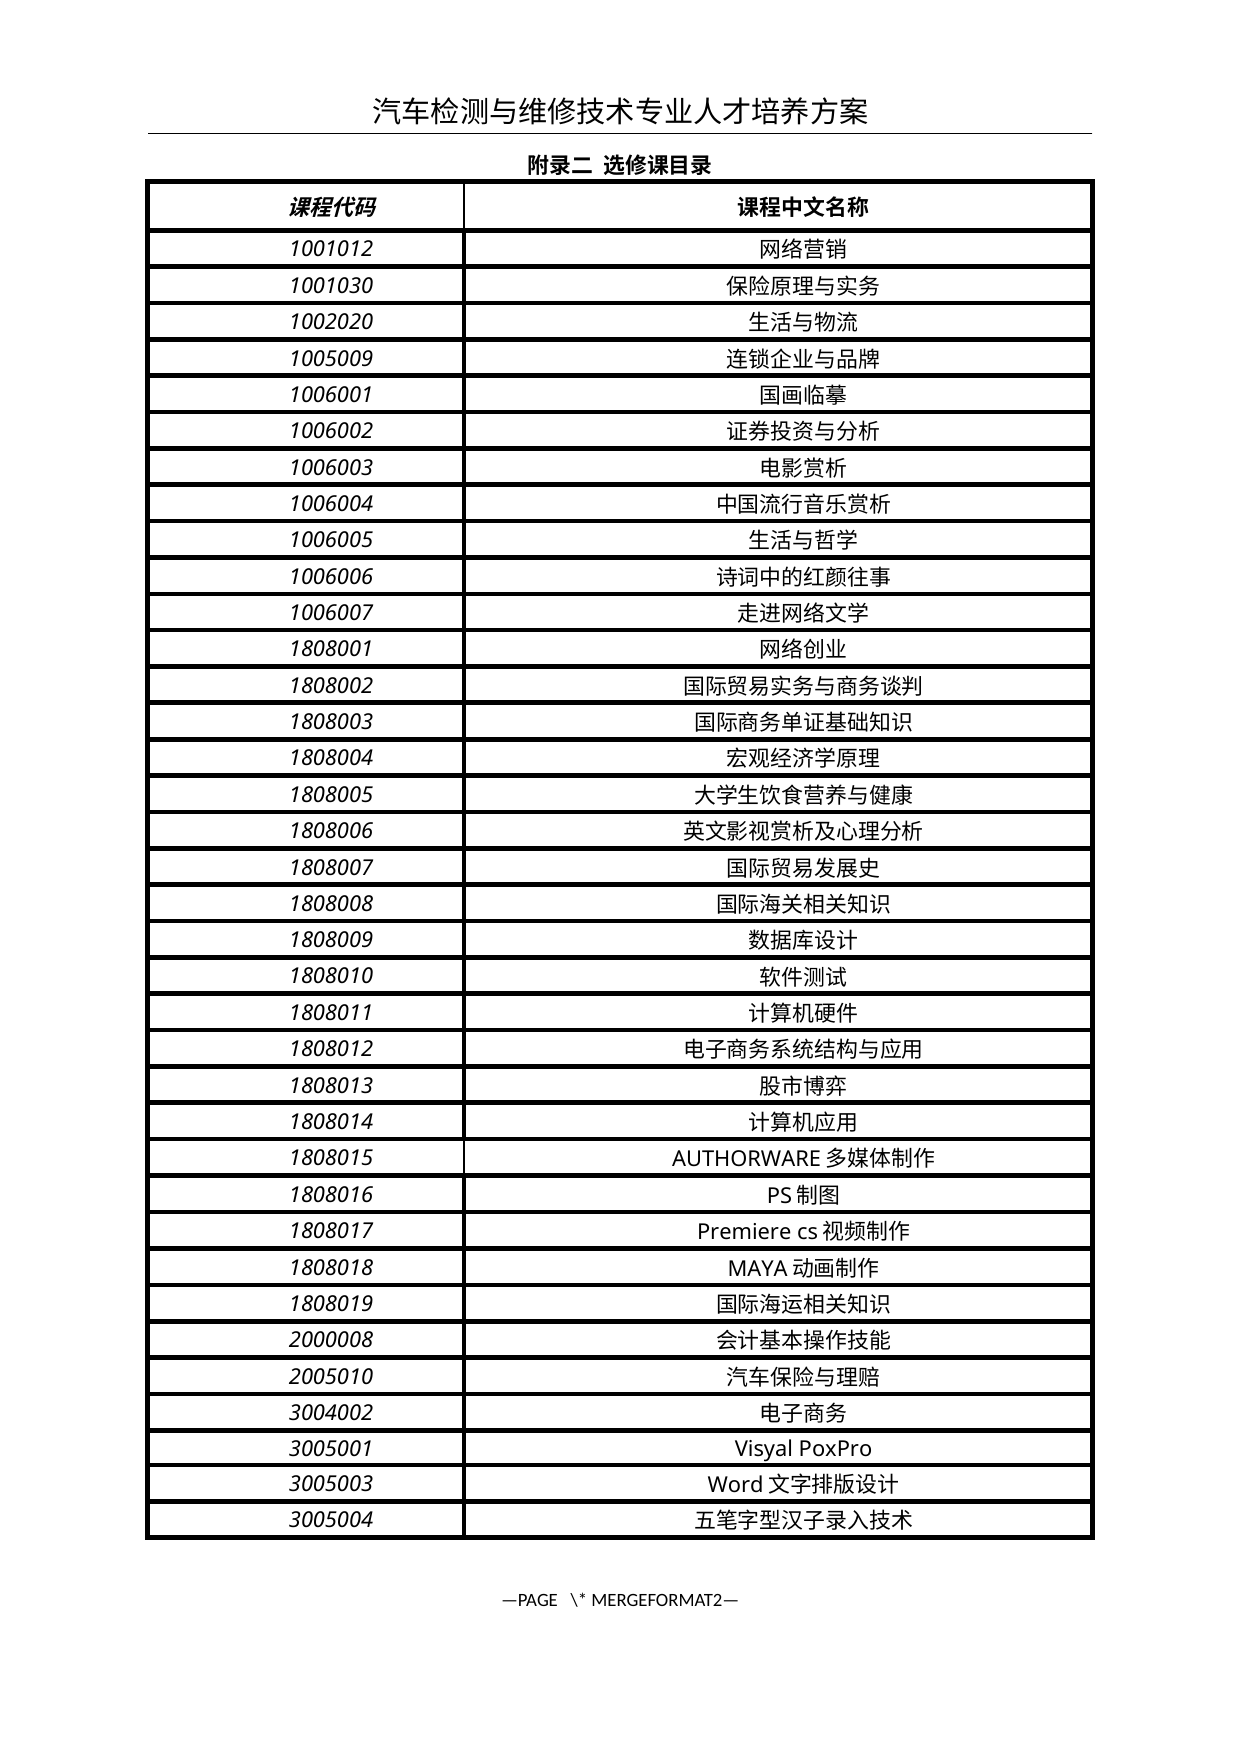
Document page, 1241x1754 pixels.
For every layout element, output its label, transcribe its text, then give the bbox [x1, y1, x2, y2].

table_cell 1808004 [150, 742, 462, 773]
table_cell 3004002 [150, 1396, 462, 1428]
table_cell AUTHORWARE多媒体制作 [465, 1141, 1090, 1173]
table_cell 生活与哲学 [466, 523, 1090, 555]
table_cell Premiere cs视频制作 [466, 1214, 1090, 1246]
table_cell 3005003 [150, 1467, 462, 1499]
table_cell 1808014 [150, 1105, 462, 1137]
table_header 课程代码 [150, 184, 463, 228]
table_cell 1006007 [150, 596, 462, 628]
table_cell 连锁企业与品牌 [466, 342, 1090, 373]
table_cell 1808010 [150, 960, 462, 991]
table_cell 国际海运相关知识 [466, 1287, 1090, 1319]
table_cell 保险原理与实务 [466, 269, 1090, 301]
table_cell 1005009 [150, 342, 462, 373]
table_cell 国际贸易实务与商务谈判 [466, 669, 1090, 700]
table_cell 1006002 [150, 414, 462, 446]
table_cell 会计基本操作技能 [466, 1324, 1090, 1355]
table_cell 数据库设计 [466, 923, 1090, 955]
table_cell 生活与物流 [466, 305, 1090, 337]
table_cell 1001012 [150, 233, 462, 264]
table_cell 计算机硬件 [466, 996, 1090, 1028]
table_cell 软件测试 [466, 960, 1090, 991]
table_cell 计算机应用 [466, 1105, 1090, 1137]
table_cell 1808007 [150, 851, 462, 882]
table_cell 1006003 [150, 451, 462, 482]
table_cell 国际贸易发展史 [466, 851, 1090, 882]
table_cell Visyal PoxPro [466, 1433, 1090, 1462]
table_cell 网络创业 [466, 632, 1090, 664]
table_cell 1808003 [150, 705, 462, 737]
table_cell 网络营销 [466, 233, 1090, 264]
table_cell 国画临摹 [466, 378, 1090, 409]
table_cell PS制图 [466, 1178, 1090, 1209]
table_cell 1808012 [150, 1032, 462, 1064]
table_cell 1808016 [150, 1178, 462, 1209]
table_cell 1002020 [150, 305, 462, 337]
table_cell 1808019 [150, 1287, 462, 1319]
table_cell 1808017 [150, 1214, 462, 1246]
table_cell 2005010 [150, 1360, 462, 1392]
table_cell 1808005 [150, 778, 462, 809]
table_cell 3005001 [150, 1433, 462, 1462]
table_cell 1808011 [150, 996, 462, 1028]
table_cell 电影赏析 [466, 451, 1090, 482]
table_cell MAYA动画制作 [466, 1251, 1090, 1282]
table_cell 2000008 [150, 1324, 462, 1355]
table_cell 1808001 [150, 632, 462, 664]
table_cell 证券投资与分析 [466, 414, 1090, 446]
table_cell 1001030 [150, 269, 462, 301]
table_cell 电子商务系统结构与应用 [466, 1032, 1090, 1064]
table_cell 1006006 [150, 560, 462, 591]
table_cell Word文字排版设计 [466, 1467, 1090, 1499]
table_cell 1006001 [150, 378, 462, 409]
table_cell 大学生饮食营养与健康 [466, 778, 1090, 809]
table_cell 1808009 [150, 923, 462, 955]
table_cell 五笔字型汉子录入技术 [466, 1504, 1090, 1535]
table_cell 1006005 [150, 523, 462, 555]
table_header 课程中文名称 [465, 184, 1090, 228]
table_cell 股市博弈 [466, 1069, 1090, 1100]
table_cell 国际商务单证基础知识 [466, 705, 1090, 737]
table_cell 1808018 [150, 1251, 462, 1282]
table_cell 走进网络文学 [466, 596, 1090, 628]
table_cell 英文影视赏析及心理分析 [466, 814, 1090, 846]
table_cell 1808008 [150, 887, 462, 918]
table_cell 诗词中的红颜往事 [466, 560, 1090, 591]
text 附录二 选修课目录 [148, 148, 1092, 179]
table_cell 中国流行音乐赏析 [466, 487, 1090, 519]
table_cell 宏观经济学原理 [466, 742, 1090, 773]
table_cell 1006004 [150, 487, 462, 519]
table_cell 1808015 [150, 1141, 463, 1173]
table_cell 1808006 [150, 814, 462, 846]
table_cell 电子商务 [466, 1396, 1090, 1428]
table_cell 1808002 [150, 669, 462, 700]
table_cell 1808013 [150, 1069, 462, 1100]
table_cell 国际海关相关知识 [466, 887, 1090, 918]
table_cell 汽车保险与理赔 [466, 1360, 1090, 1392]
table_cell 3005004 [150, 1504, 462, 1535]
